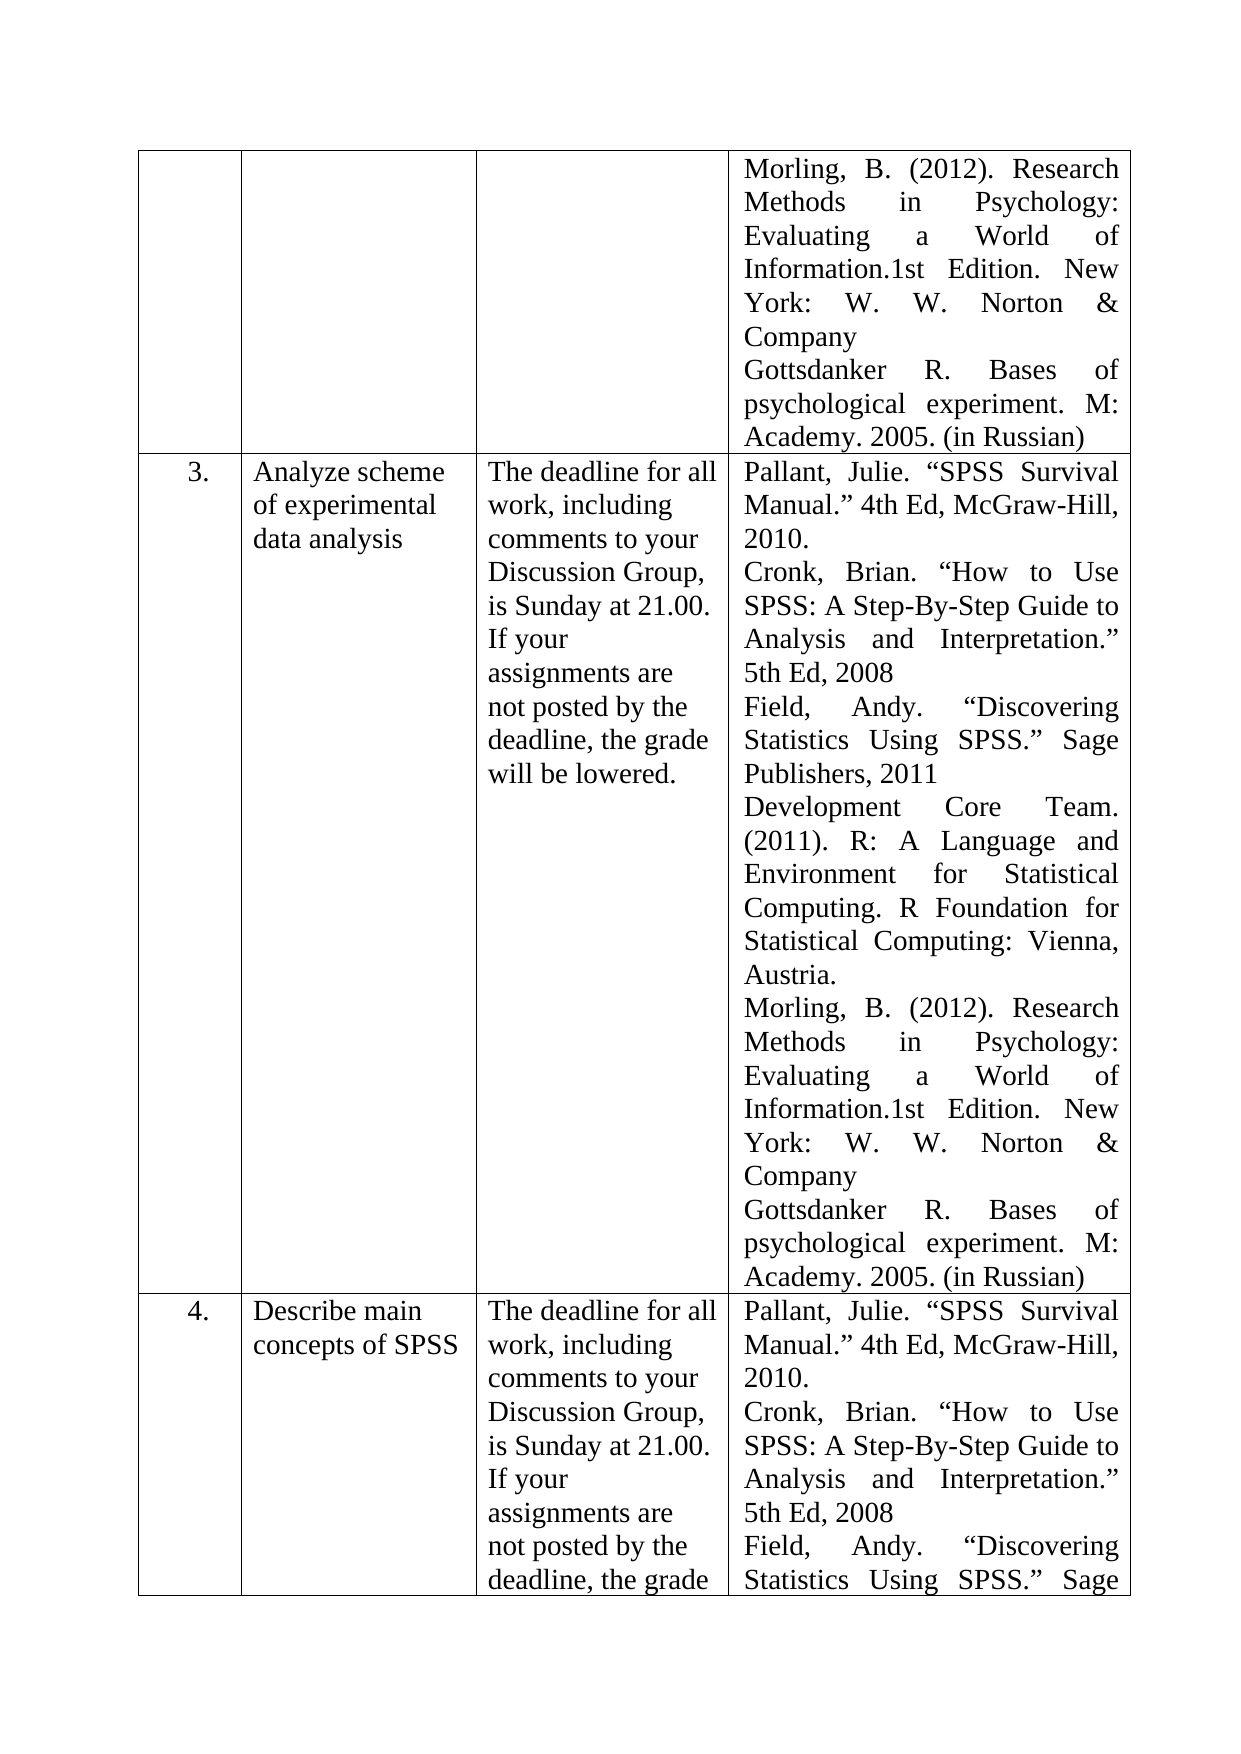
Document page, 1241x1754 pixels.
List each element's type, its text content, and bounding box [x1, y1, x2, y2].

table_cell [139, 454, 241, 1292]
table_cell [477, 151, 728, 453]
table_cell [729, 1294, 1130, 1595]
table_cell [242, 151, 476, 453]
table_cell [242, 1294, 476, 1595]
table_cell [139, 1294, 241, 1595]
table_cell Analyze scheme of experimental data analysis [242, 454, 476, 1292]
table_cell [729, 151, 1130, 453]
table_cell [477, 1294, 728, 1595]
table_cell [139, 151, 241, 453]
